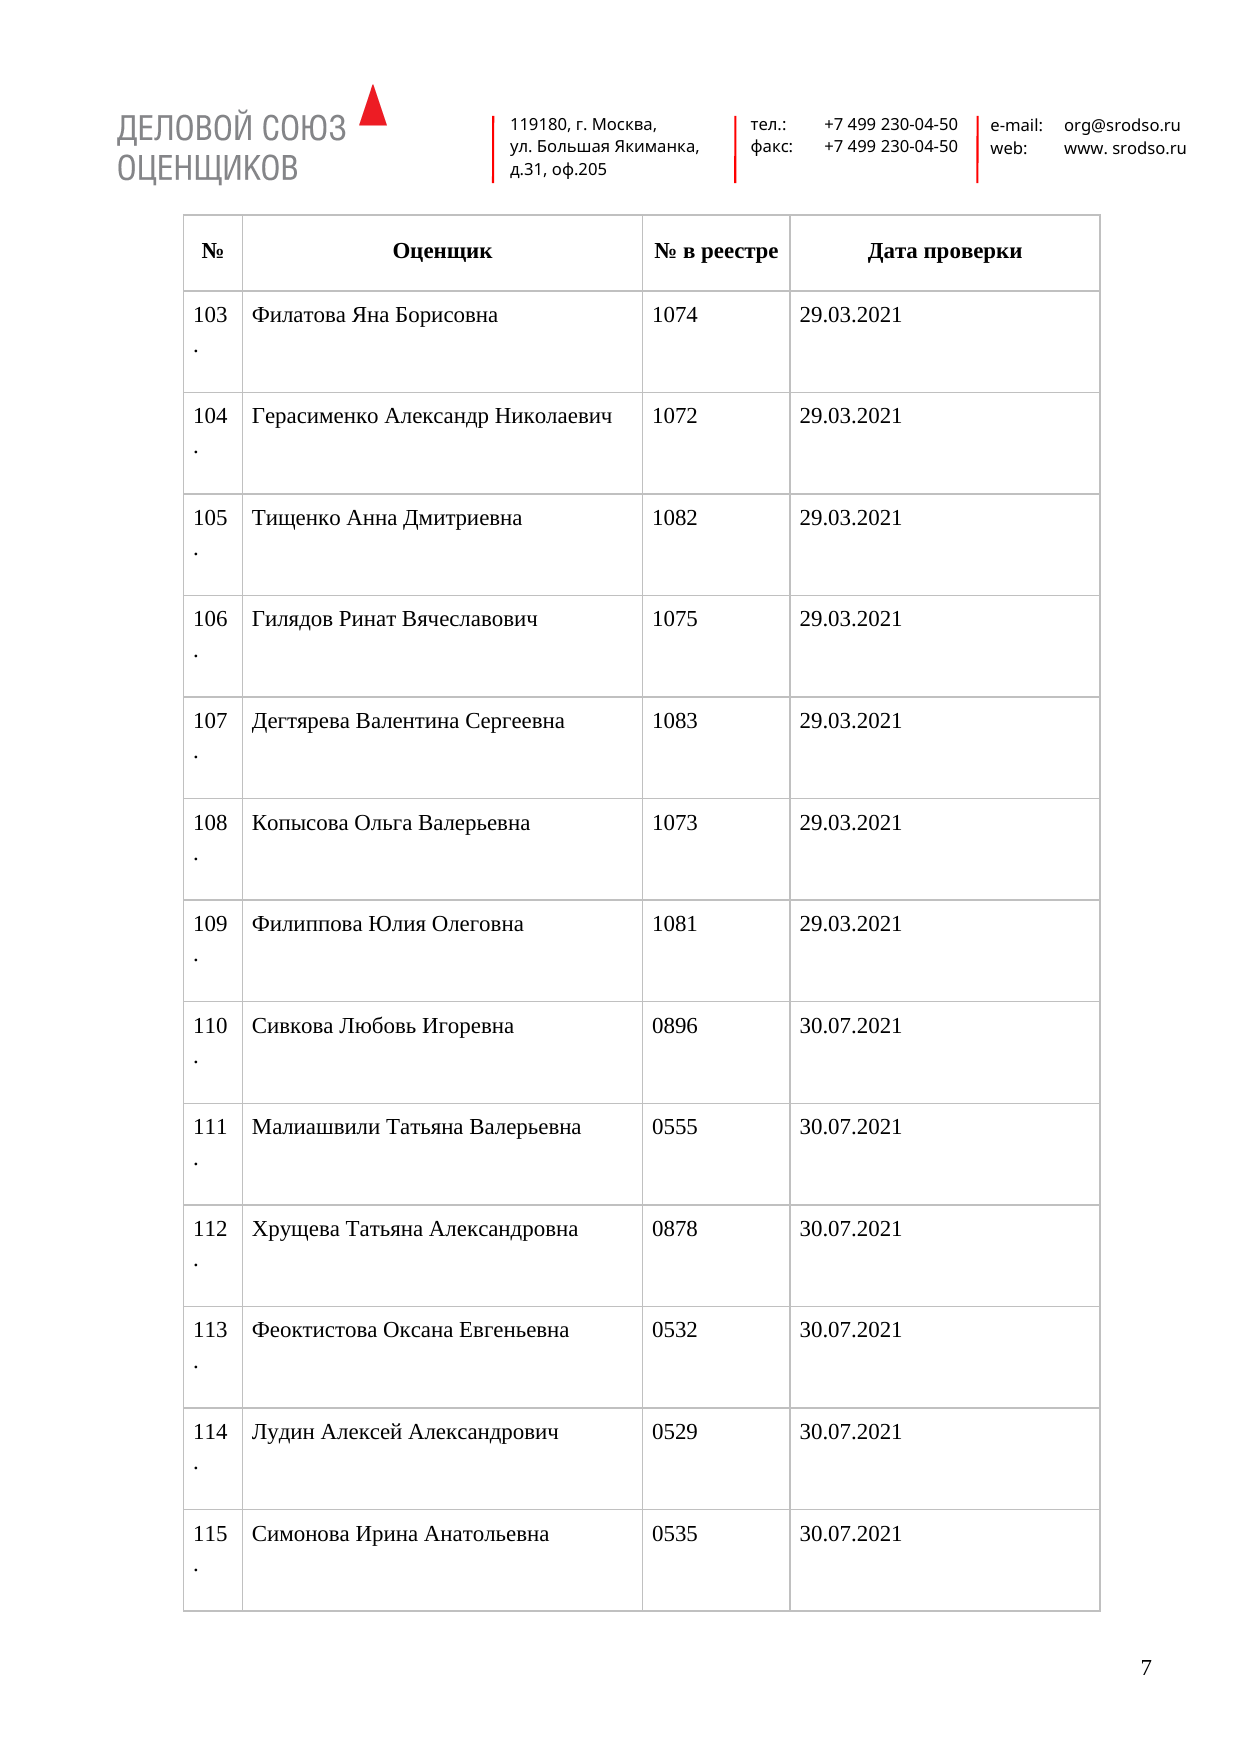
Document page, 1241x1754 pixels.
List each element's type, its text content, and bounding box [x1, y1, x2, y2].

table_cell 1082 [643, 495, 789, 594]
table_cell Малиашвили Татьяна Валерьевна [243, 1104, 642, 1204]
table_cell 115. [184, 1510, 242, 1610]
table_cell 1083 [643, 698, 789, 798]
table_cell 29.03.2021 [791, 292, 1099, 391]
table_cell Лудин Алексей Александрович [243, 1409, 642, 1509]
table_cell 114. [184, 1409, 242, 1509]
table_header Оценщик [243, 216, 642, 290]
table_cell 29.03.2021 [791, 495, 1099, 594]
picture [0, 0, 1238, 205]
table_cell 1072 [643, 393, 789, 493]
table_cell 30.07.2021 [791, 1104, 1099, 1204]
table_cell 1074 [643, 292, 789, 391]
table_cell Дегтярева Валентина Сергеевна [243, 698, 642, 798]
table_cell 103. [184, 292, 242, 391]
table_cell 0555 [643, 1104, 789, 1204]
table_cell 29.03.2021 [791, 698, 1099, 798]
table_cell 1075 [643, 596, 789, 696]
table_header № [184, 216, 242, 290]
table_cell 113. [184, 1307, 242, 1407]
table_cell 0529 [643, 1409, 789, 1509]
table_cell 0896 [643, 1002, 789, 1102]
table_cell 111. [184, 1104, 242, 1204]
table_cell 30.07.2021 [791, 1409, 1099, 1509]
table_cell 1073 [643, 799, 789, 899]
table_cell 29.03.2021 [791, 596, 1099, 696]
table_cell Симонова Ирина Анатольевна [243, 1510, 642, 1610]
table_cell 30.07.2021 [791, 1510, 1099, 1610]
table_cell Филиппова Юлия Олеговна [243, 901, 642, 1001]
table_cell 0878 [643, 1206, 789, 1306]
table_cell 108. [184, 799, 242, 899]
table_header № в реестре [643, 216, 789, 290]
table_cell 29.03.2021 [791, 393, 1099, 493]
table_cell 1081 [643, 901, 789, 1001]
table_cell 30.07.2021 [791, 1002, 1099, 1102]
table_cell 105. [184, 495, 242, 594]
table_cell Сивкова Любовь Игоревна [243, 1002, 642, 1102]
table_cell 110. [184, 1002, 242, 1102]
table_cell Гилядов Ринат Вячеславович [243, 596, 642, 696]
table_header Дата проверки [791, 216, 1099, 290]
table_cell Хрущева Татьяна Александровна [243, 1206, 642, 1306]
table_cell 0535 [643, 1510, 789, 1610]
table_cell Копысова Ольга Валерьевна [243, 799, 642, 899]
table_cell 107. [184, 698, 242, 798]
table_cell 30.07.2021 [791, 1206, 1099, 1306]
table_cell 0532 [643, 1307, 789, 1407]
table_cell Феоктистова Оксана Евгеньевна [243, 1307, 642, 1407]
table_cell 104. [184, 393, 242, 493]
table_cell Герасименко Александр Николаевич [243, 393, 642, 493]
table_cell Тищенко Анна Дмитриевна [243, 495, 642, 594]
table_cell 29.03.2021 [791, 901, 1099, 1001]
table_cell 106. [184, 596, 242, 696]
table_cell 29.03.2021 [791, 799, 1099, 899]
table_cell 112. [184, 1206, 242, 1306]
table_cell 109. [184, 901, 242, 1001]
table_cell 30.07.2021 [791, 1307, 1099, 1407]
table_cell Филатова Яна Борисовна [243, 292, 642, 391]
